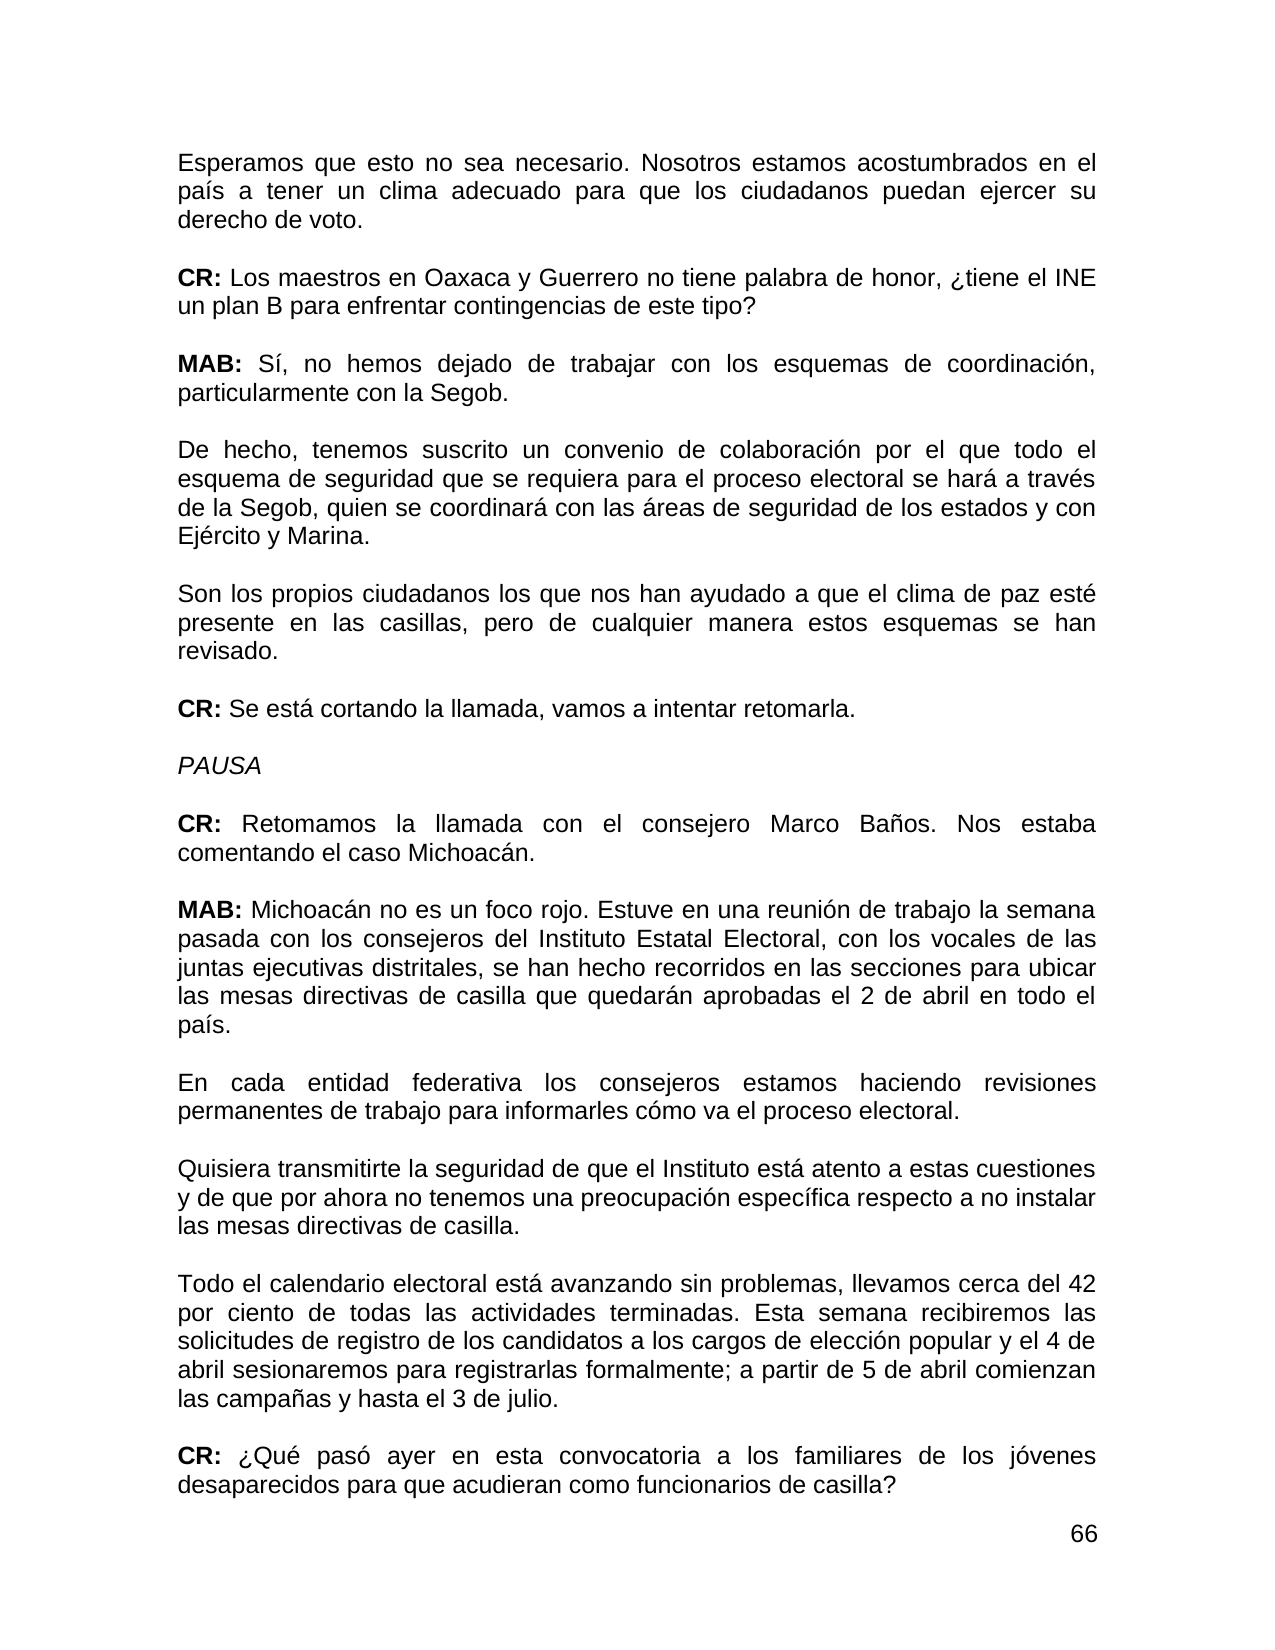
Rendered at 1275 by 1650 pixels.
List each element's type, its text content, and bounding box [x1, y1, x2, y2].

text Todo el calendario electoral está avanzando sin problemas, llevamos cerca del 42 por ciento de todas las actividades terminadas. Esta semana recibiremos las solicitudes de registro de los candidatos a los cargos de elección popular y el 4 de abril sesionaremos para registrarlas formalmente; a partir de 5 de abril comienzan las campañas y hasta el 3 de julio. [177, 1269, 1098, 1413]
text MAB: Sí, no hemos dejado de trabajar con los esquemas de coordinación, particularmente con la Segob. [177, 349, 1098, 406]
text En cada entidad federativa los consejeros estamos haciendo revisiones permanentes de trabajo para informarles cómo va el proceso electoral. [177, 1068, 1098, 1125]
text CR: Se está cortando la llamada, vamos a intentar retomarla. [177, 694, 1098, 723]
text MAB: Michoacán no es un foco rojo. Estuve en una reunión de trabajo la semana pasada con los consejeros del Instituto Estatal Electoral, con los vocales de las juntas ejecutivas distritales, se han hecho recorridos en las secciones para ubicar las mesas directivas de casilla que quedarán aprobadas el 2 de abril en todo el país. [177, 895, 1098, 1039]
text Quisiera transmitirte la seguridad de que el Instituto está atento a estas cuestiones y de que por ahora no tenemos una preocupación específica respecto a no instalar las mesas directivas de casilla. [177, 1154, 1098, 1240]
text CR: ¿Qué pasó ayer en esta convocatoria a los familiares de los jóvenes desaparecidos para que acudieran como funcionarios de casilla? [177, 1441, 1098, 1499]
text CR: Retomamos la llamada con el consejero Marco Baños. Nos estaba comentando el caso Michoacán. [177, 809, 1098, 866]
text PAUSA [177, 751, 1098, 780]
text Son los propios ciudadanos los que nos han ayudado a que el clima de paz esté presente en las casillas, pero de cualquier manera estos esquemas se han revisado. [177, 579, 1098, 665]
text CR: Los maestros en Oaxaca y Guerrero no tiene palabra de honor, ¿tiene el INE un plan B para enfrentar contingencias de este tipo? [177, 263, 1098, 320]
text Esperamos que esto no sea necesario. Nosotros estamos acostumbrados en el país a tener un clima adecuado para que los ciudadanos puedan ejercer su derecho de voto. [177, 148, 1098, 234]
text De hecho, tenemos suscrito un convenio de colaboración por el que todo el esquema de seguridad que se requiera para el proceso electoral se hará a través de la Segob, quien se coordinará con las áreas de seguridad de los estados y con Ejército y Marina. [177, 435, 1098, 550]
